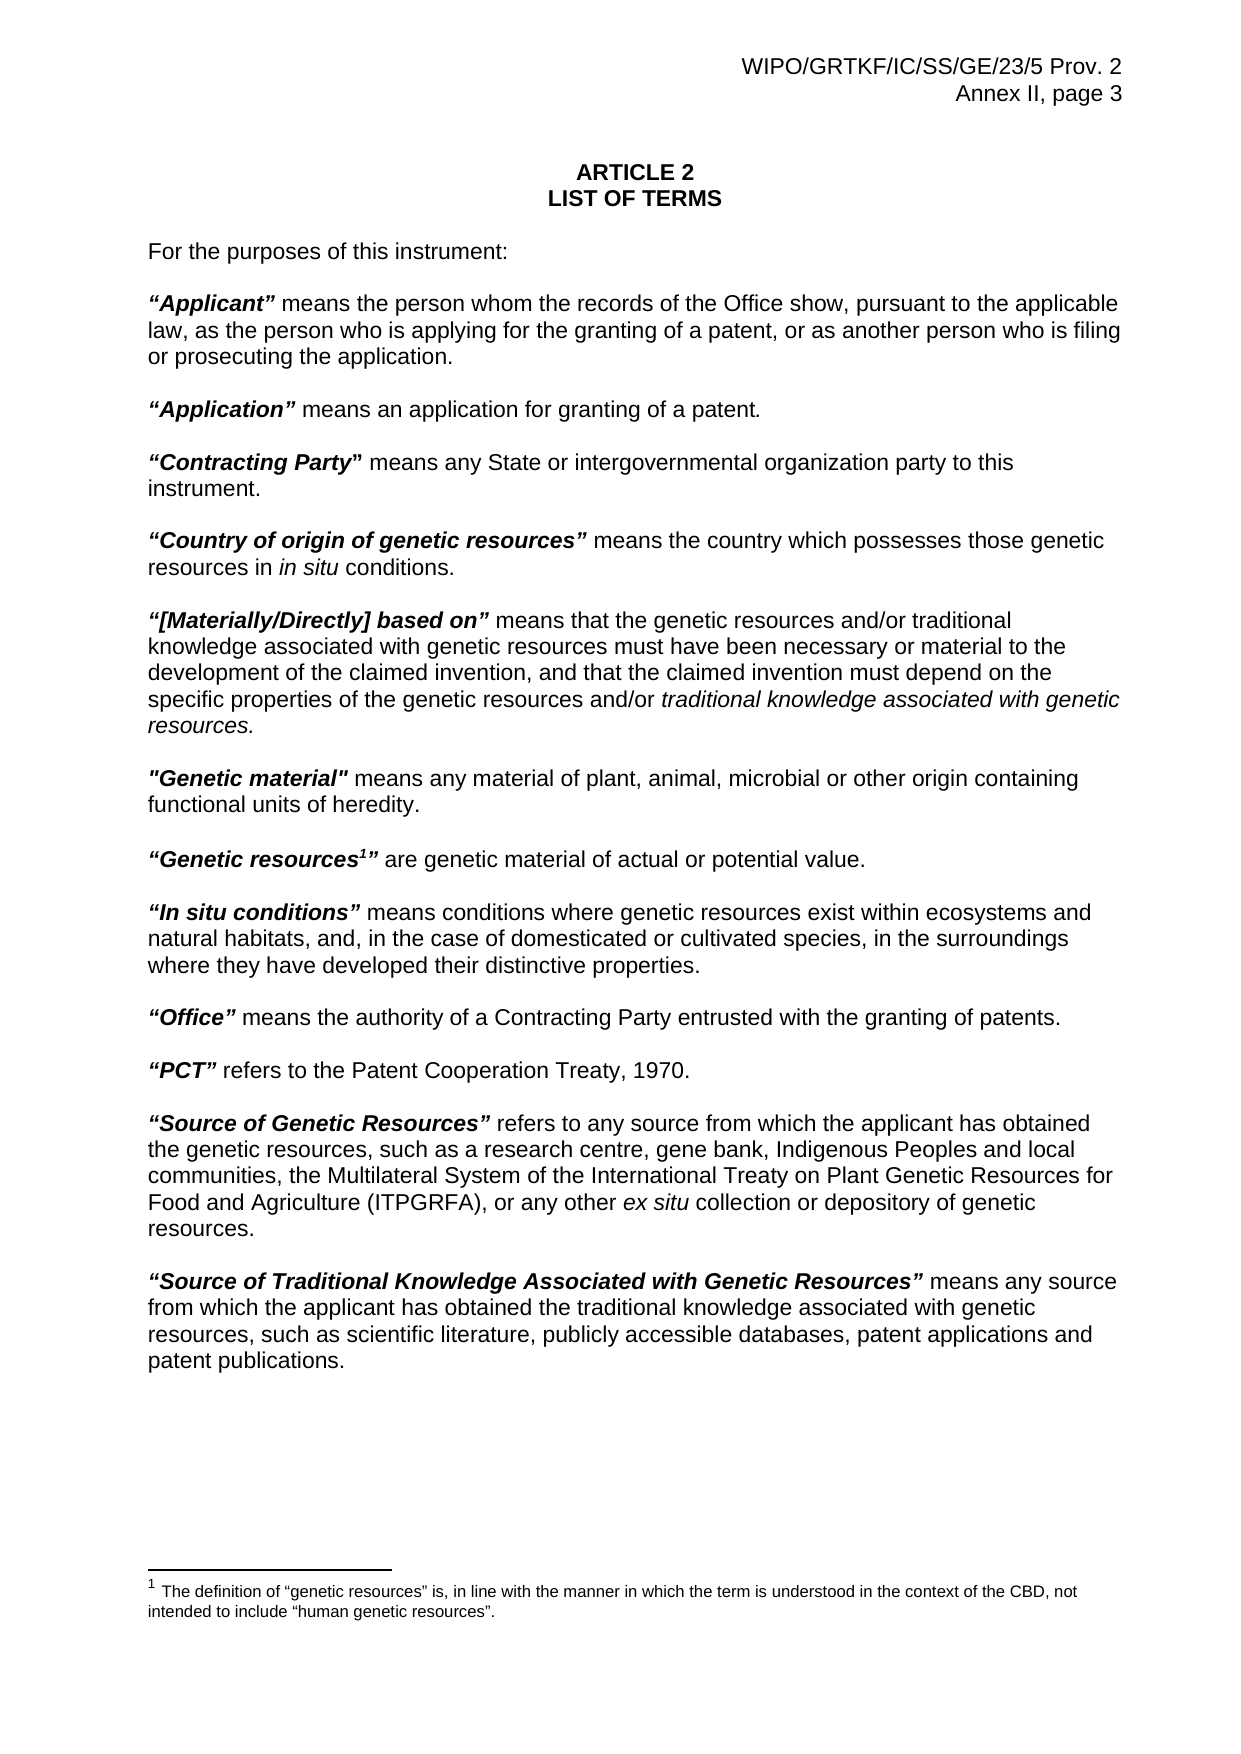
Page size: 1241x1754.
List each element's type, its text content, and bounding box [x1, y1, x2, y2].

text “Office” means the authority of a Contracting Party entrusted with the granting of patents. [148, 1004, 1122, 1031]
text ARTICLE 2 [148, 158, 1122, 185]
text “Genetic resources” are genetic material of actual or potential value. [148, 846, 1122, 872]
text “Source of Genetic Resources” refers to any source from which the applicant has obtained the genetic resources, such as a research centre, gene bank, Indigenous Peoples and local communities, the Multilateral System of the International Treaty on Plant Genetic Resources for Food and Agriculture (ITPGRFA), or any other ex situ collection or depository of genetic resources. [148, 1110, 1122, 1241]
text “Source of Traditional Knowledge Associated with Genetic Resources” means any source from which the applicant has obtained the traditional knowledge associated with genetic resources, such as scientific literature, publicly accessible databases, patent applications and patent publications. [148, 1268, 1122, 1373]
text “Contracting Party” means any State or intergovernmental organization party to this instrument. [148, 448, 1122, 501]
text “PCT” refers to the Patent Cooperation Treaty, 1970. [148, 1057, 1122, 1083]
text LIST OF TERMS [148, 185, 1122, 211]
text For the purposes of this instrument: [148, 238, 1122, 264]
text “Country of origin of genetic resources” means the country which possesses those genetic resources in in situ conditions. [148, 527, 1122, 580]
text “Applicant” means the person whom the records of the Office show, pursuant to the applicable law, as the person who is applying for the granting of a patent, or as another person who is filing or prosecuting the application. [148, 290, 1122, 369]
text “Application” means an application for granting of a patent. [148, 396, 1122, 422]
text “[Materially/Directly] based on” means that the genetic resources and/or traditional knowledge associated with genetic resources must have been necessary or material to the development of the claimed invention, and that the claimed invention must depend on the specific properties of the genetic resources and/or traditional knowledge associated with genetic resources. [148, 607, 1122, 738]
text “In situ conditions” means conditions where genetic resources exist within ecosystems and natural habitats, and, in the case of domesticated or cultivated species, in the surroundings where they have developed their distinctive properties. [148, 899, 1122, 978]
text "Genetic material" means any material of plant, animal, microbial or other origin containing functional units of heredity. [148, 765, 1122, 817]
